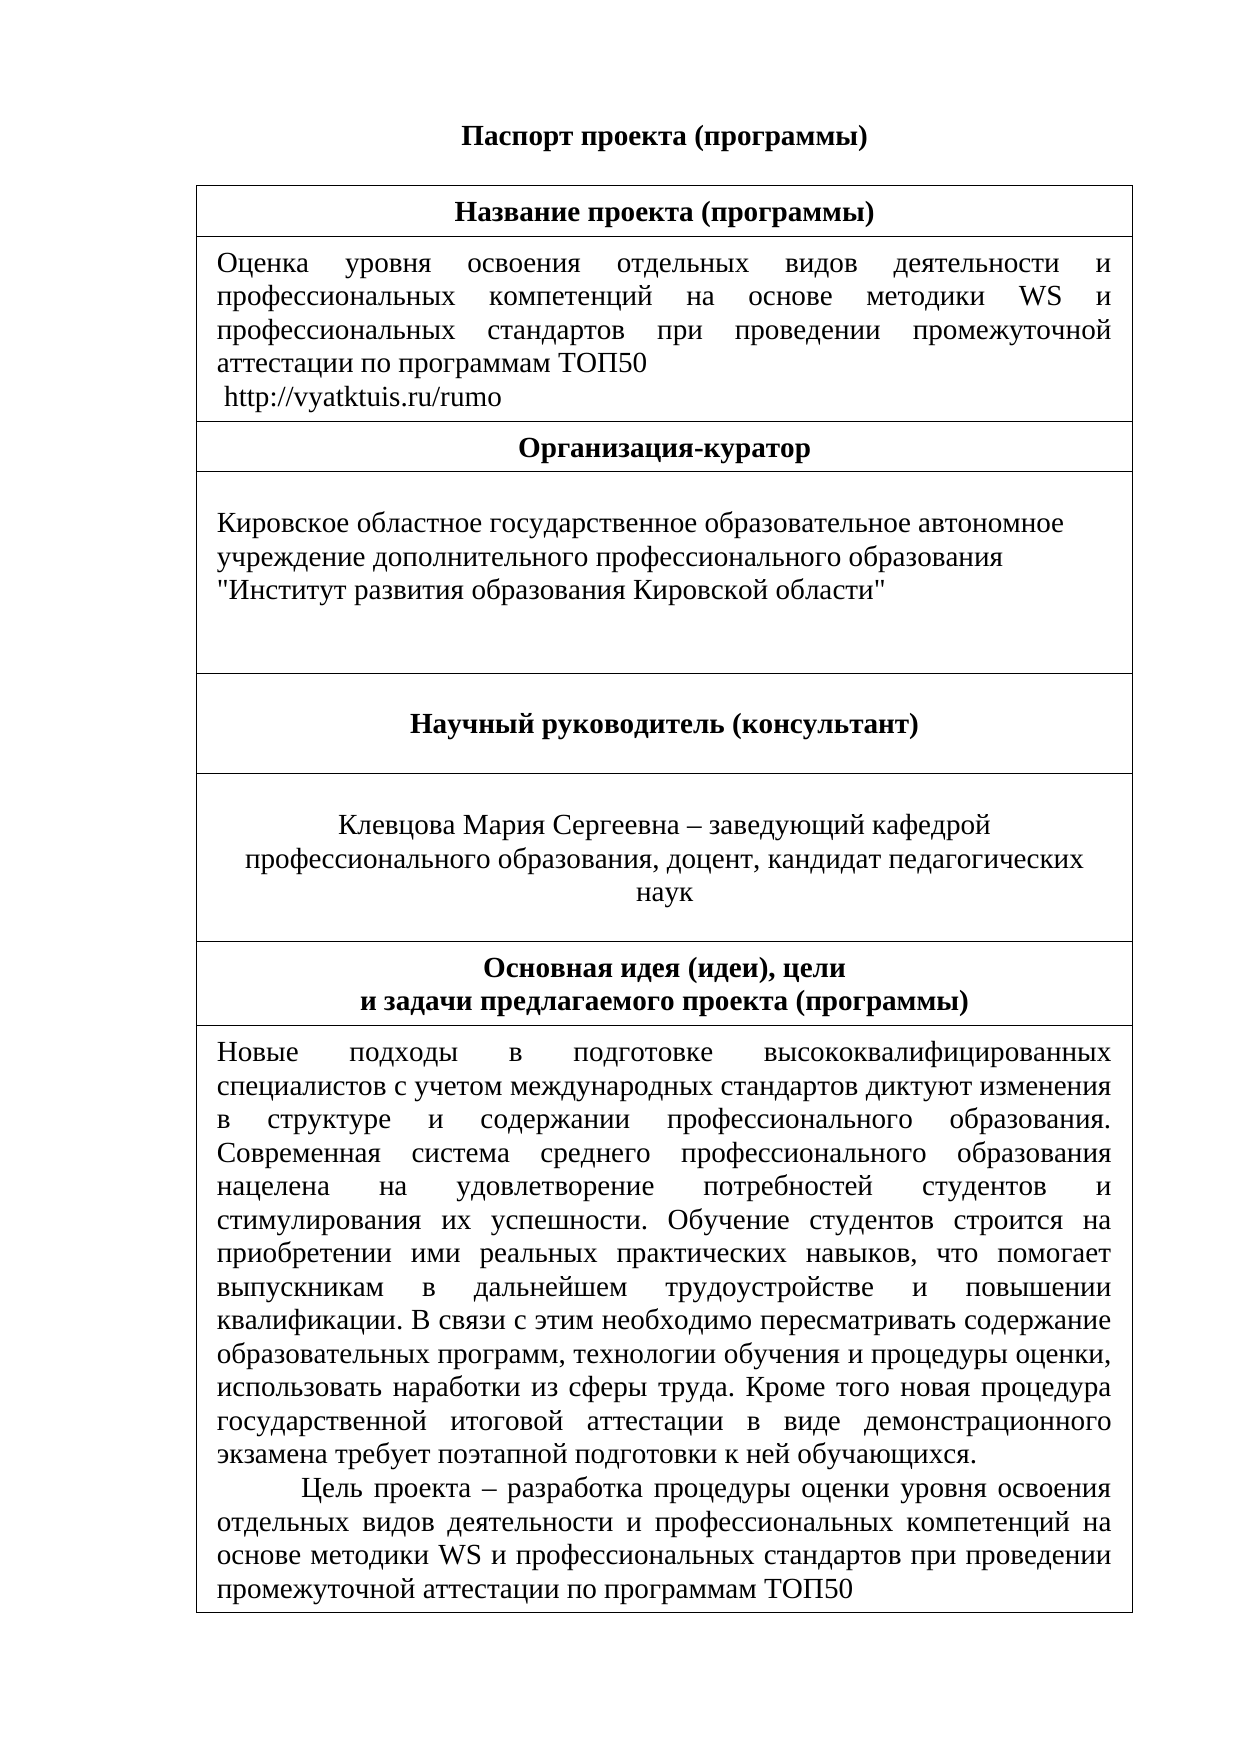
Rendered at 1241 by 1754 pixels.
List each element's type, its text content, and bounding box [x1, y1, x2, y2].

table_cell Основная идея (идеи), цели и задачи предлагаемого проекта (программы) [197, 942, 1132, 1025]
table_cell Клевцова Мария Сергеевна – заведующий кафедрой профессионального образования, доцент, кандидат педагогических наук [197, 774, 1132, 941]
table_cell Оценка уровня освоения отдельных видов деятельности и профессиональных компетенций на основе методики WS и профессиональных стандартов при проведении промежуточной аттестации по программам ТОП50 http://vyatktuis.ru/rumo [197, 237, 1132, 421]
table_cell Организация-куратор [197, 422, 1132, 471]
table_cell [197, 1026, 1132, 1612]
table_cell Кировское областное государственное образовательное автономное учреждение дополнительного профессионального образования "Институт развития образования Кировской области" [197, 472, 1132, 672]
table_cell Научный руководитель (консультант) [197, 674, 1132, 773]
text Паспорт проекта (программы) [177, 118, 1152, 152]
table_header Название проекта (программы) [197, 186, 1132, 236]
